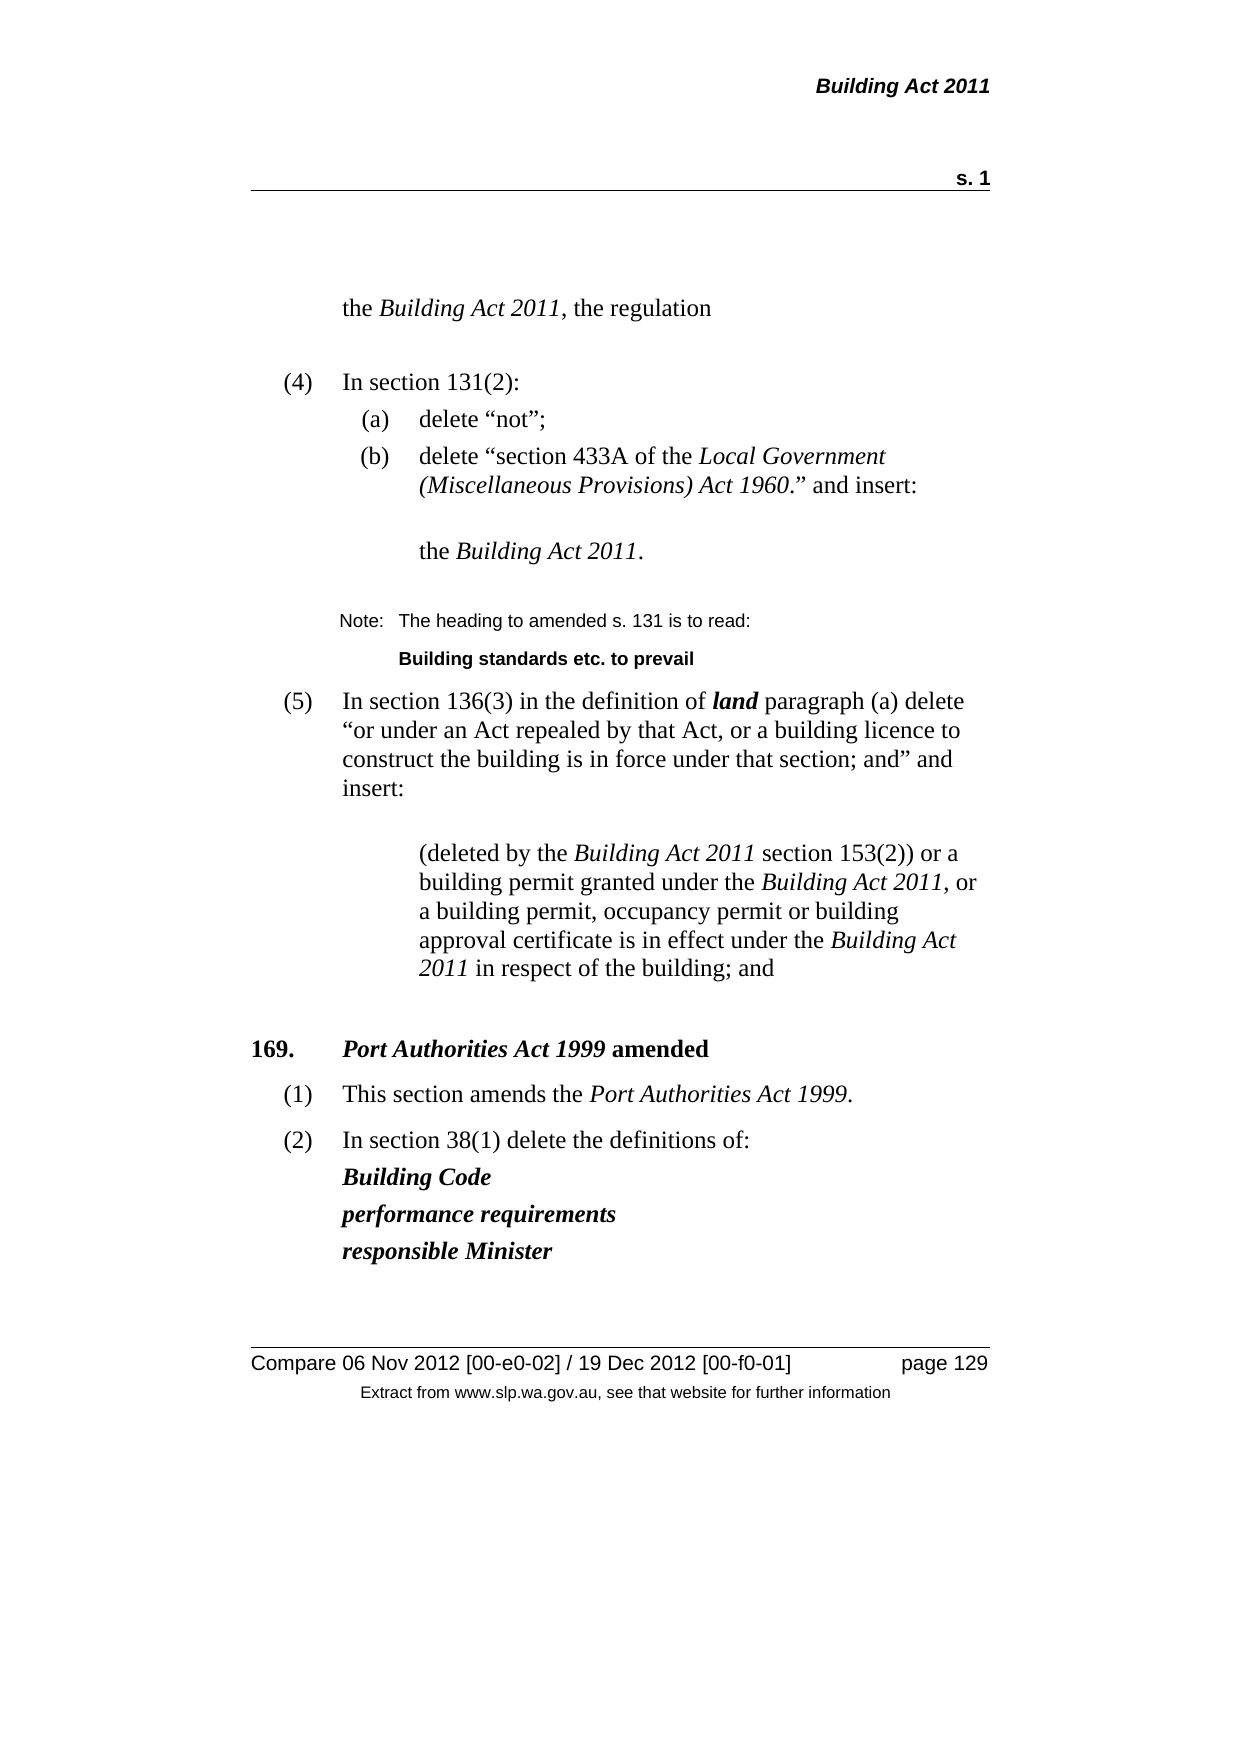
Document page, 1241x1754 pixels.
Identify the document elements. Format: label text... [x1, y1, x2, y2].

list performance requirements [342, 1199, 990, 1228]
text (5) In section 136(3) in the definition of land paragraph (a) delete “or under an Act repealed by that Act, or a building licence to construct the building is in force under that section; and” and insert: [251, 686, 990, 801]
list responsible Minister [342, 1236, 990, 1265]
text (2) In section 38(1) delete the definitions of: [251, 1125, 990, 1153]
subtitle 169. Port Authorities Act 1999 amended [251, 1034, 990, 1063]
text (a) delete “not”; [251, 404, 990, 433]
text the Building Act 2011. [251, 536, 990, 564]
text (deleted by the Building Act 2011 section 153(2)) or a building permit granted under the Building Act 2011, or a building permit, occupancy permit or building approval certificate is in effect under the Building Act 2011 in respect of the building; and [251, 838, 990, 982]
text (1) This section amends the Port Authorities Act 1999. [251, 1079, 990, 1108]
list Building Code [342, 1162, 990, 1191]
text Building standards etc. to prevail [251, 648, 990, 670]
text (b) delete “section 433A of the Local Government (Miscellaneous Provisions) Act 1960.” and insert: [251, 441, 990, 499]
text (4) In section 131(2): [251, 367, 990, 396]
text the Building Act 2011, the regulation [251, 293, 990, 322]
text Note: The heading to amended s. 131 is to read: [251, 610, 990, 632]
